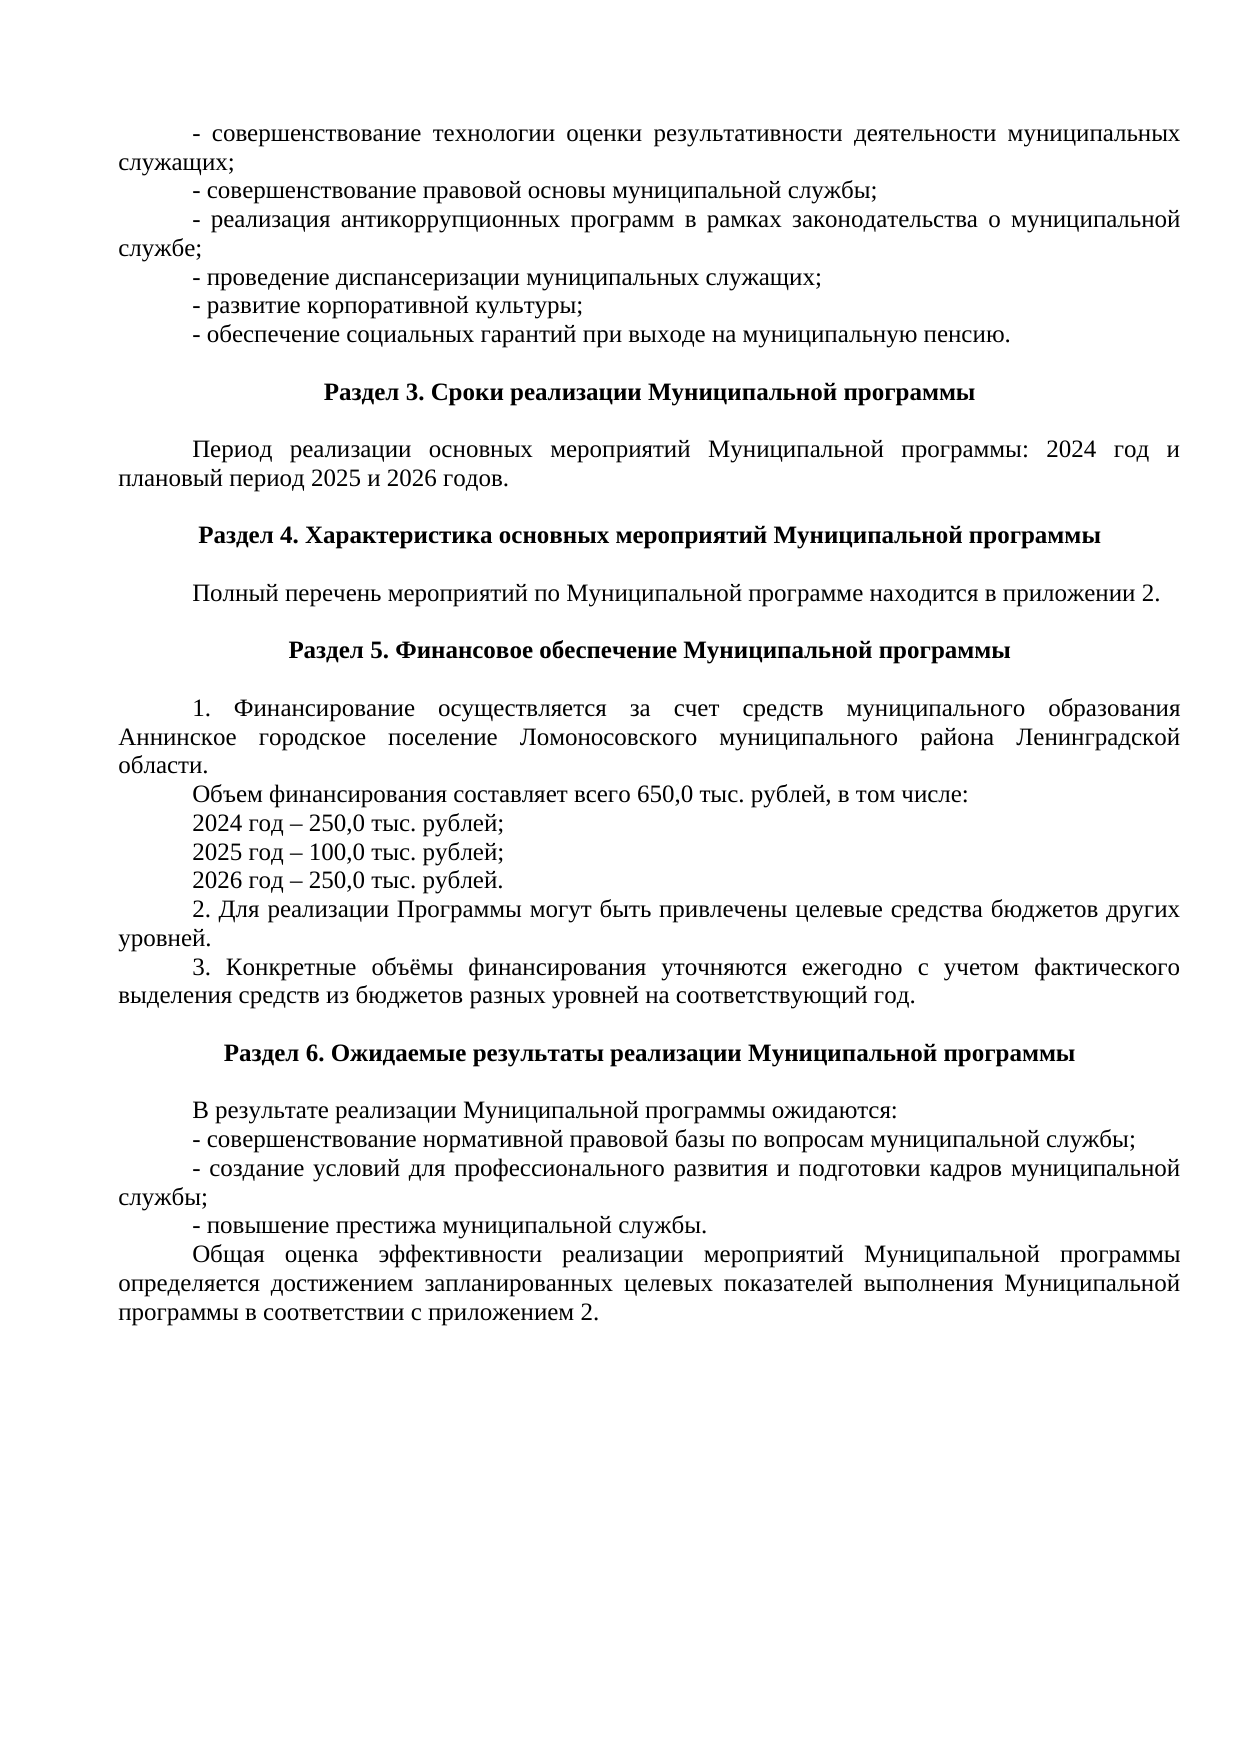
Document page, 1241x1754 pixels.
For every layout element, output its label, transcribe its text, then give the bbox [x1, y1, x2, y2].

text 2. Для реализации Программы могут быть привлечены целевые средства бюджетов других уровней. [118, 894, 1181, 952]
text - совершенствование нормативной правовой базы по вопросам муниципальной службы; [118, 1124, 1181, 1153]
text Объем финансирования составляет всего 650,0 тыс. рублей, в том числе: [118, 779, 1181, 808]
text - совершенствование технологии оценки результативности деятельности муниципальных служащих; [118, 118, 1181, 176]
text 2024 год – 250,0 тыс. рублей; [118, 808, 1181, 837]
text 2025 год – 100,0 тыс. рублей; [118, 837, 1181, 866]
text 2026 год – 250,0 тыс. рублей. [118, 866, 1181, 894]
text - повышение престижа муниципальной службы. [118, 1211, 1181, 1239]
text Общая оценка эффективности реализации мероприятий Муниципальной программы определяется достижением запланированных целевых показателей выполнения Муниципальной программы в соответствии с приложением 2. [118, 1239, 1181, 1326]
text - проведение диспансеризации муниципальных служащих; [118, 262, 1181, 291]
text Раздел 4. Характеристика основных мероприятий Муниципальной программы [118, 521, 1181, 549]
text - совершенствование правовой основы муниципальной службы; [118, 176, 1181, 204]
text Полный перечень мероприятий по Муниципальной программе находится в приложении 2. [118, 578, 1181, 607]
text Раздел 3. Сроки реализации Муниципальной программы [118, 377, 1181, 406]
text 3. Конкретные объёмы финансирования уточняются ежегодно с учетом фактического выделения средств из бюджетов разных уровней на соответствующий год. [118, 952, 1181, 1009]
text В результате реализации Муниципальной программы ожидаются: [118, 1096, 1181, 1124]
text - развитие корпоративной культуры; [118, 291, 1181, 319]
text Раздел 6. Ожидаемые результаты реализации Муниципальной программы [118, 1038, 1181, 1067]
text - обеспечение социальных гарантий при выходе на муниципальную пенсию. [118, 319, 1181, 348]
text - создание условий для профессионального развития и подготовки кадров муниципальной службы; [118, 1153, 1181, 1211]
text Раздел 5. Финансовое обеспечение Муниципальной программы [118, 636, 1181, 664]
text 1. Финансирование осуществляется за счет средств муниципального образования Аннинское городское поселение Ломоносовского муниципального района Ленинградской области. [118, 693, 1181, 779]
text Период реализации основных мероприятий Муниципальной программы: 2024 год и плановый период 2025 и 2026 годов. [118, 434, 1181, 492]
text - реализация антикоррупционных программ в рамках законодательства о муниципальной службе; [118, 204, 1181, 262]
